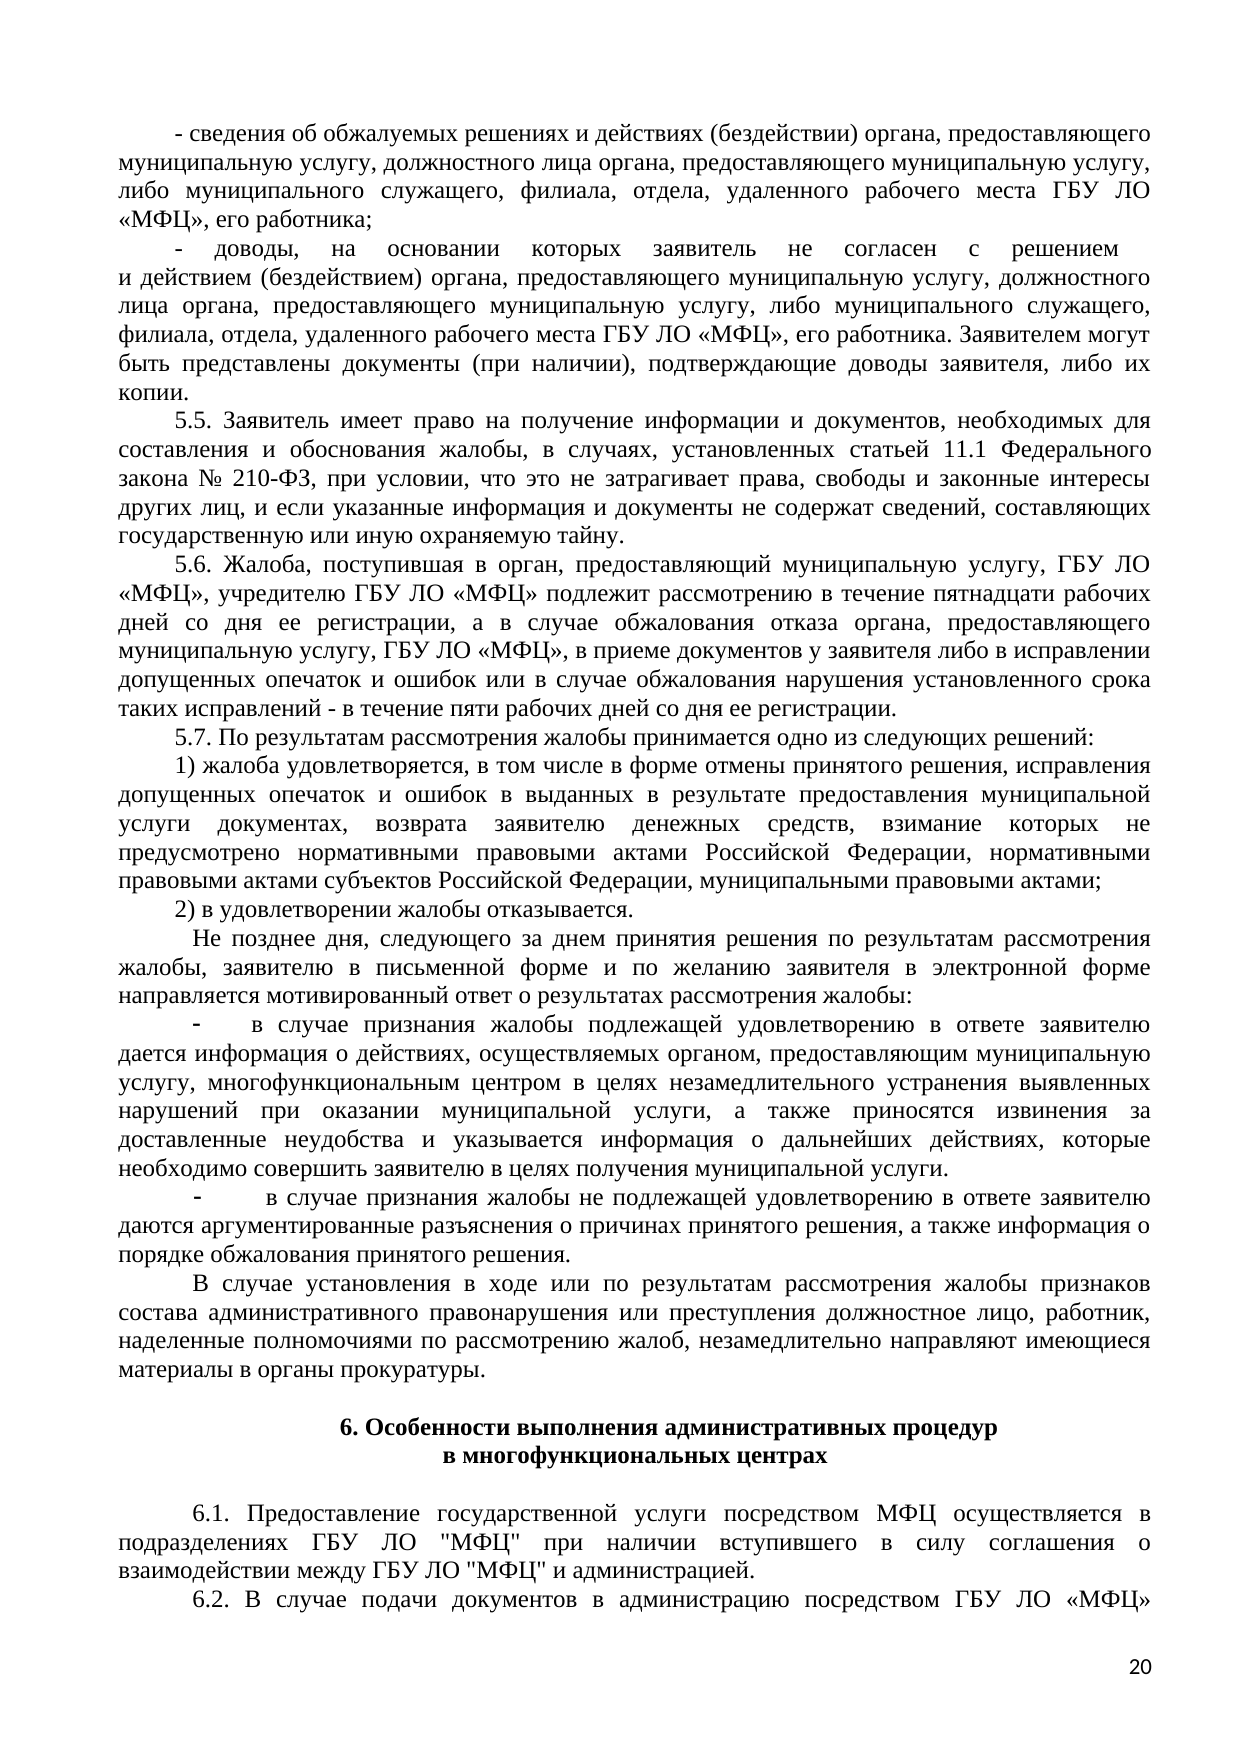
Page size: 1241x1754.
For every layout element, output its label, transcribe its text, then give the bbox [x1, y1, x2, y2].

list в случае признания жалобы не подлежащей удовлетворению в ответе заявителю даются аргументированные разъяснения о причинах принятого решения, а также информация о порядке обжалования принятого решения. [118, 1182, 1152, 1268]
text В случае установления в ходе или по результатам рассмотрения жалобы признаков состава административного правонарушения или преступления должностное лицо, работник, наделенные полномочиями по рассмотрению жалоб, незамедлительно направляют имеющиеся материалы в органы прокуратуры. [118, 1268, 1152, 1383]
text 5.6. Жалоба, поступившая в орган, предоставляющий муниципальную услугу, ГБУ ЛО «МФЦ», учредителю ГБУ ЛО «МФЦ» подлежит рассмотрению в течение пятнадцати рабочих дней со дня ее регистрации, а в случае обжалования отказа органа, предоставляющего муниципальную услугу, ГБУ ЛО «МФЦ», в приеме документов у заявителя либо в исправлении допущенных опечаток и ошибок или в случае обжалования нарушения установленного срока таких исправлений - в течение пяти рабочих дней со дня ее регистрации. [118, 549, 1152, 722]
text 5.7. По результатам рассмотрения жалобы принимается одно из следующих решений: [118, 722, 1152, 751]
text 6.1. Предоставление государственной услуги посредством МФЦ осуществляется в подразделениях ГБУ ЛО "МФЦ" при наличии вступившего в силу соглашения о взаимодействии между ГБУ ЛО "МФЦ" и администрацией. [118, 1498, 1152, 1584]
text 6. Особенности выполнения административных процедур в многофункциональных центрах [118, 1412, 1152, 1469]
list в случае признания жалобы подлежащей удовлетворению в ответе заявителю дается информация о действиях, осуществляемых органом, предоставляющим муниципальную услугу, многофункциональным центром в целях незамедлительного устранения выявленных нарушений при оказании муниципальной услуги, а также приносятся извинения за доставленные неудобства и указывается информация о дальнейших действиях, которые необходимо совершить заявителю в целях получения муниципальной услуги. [118, 1009, 1152, 1182]
text 2) в удовлетворении жалобы отказывается. [118, 894, 1152, 923]
text Не позднее дня, следующего за днем принятия решения по результатам рассмотрения жалобы, заявителю в письменной форме и по желанию заявителя в электронной форме направляется мотивированный ответ о результатах рассмотрения жалобы: [118, 923, 1152, 1009]
text - доводы, на основании которых заявитель не согласен с решением и действием (бездействием) органа, предоставляющего муниципальную услугу, должностного лица органа, предоставляющего муниципальную услугу, либо муниципального служащего, филиала, отдела, удаленного рабочего места ГБУ ЛО «МФЦ», его работника. Заявителем могут быть представлены документы (при наличии), подтверждающие доводы заявителя, либо их копии. [118, 233, 1152, 406]
text 5.5. Заявитель имеет право на получение информации и документов, необходимых для составления и обоснования жалобы, в случаях, установленных статьей 11.1 Федерального закона № 210-ФЗ, при условии, что это не затрагивает права, свободы и законные интересы других лиц, и если указанные информация и документы не содержат сведений, составляющих государственную или иную охраняемую тайну. [118, 406, 1152, 549]
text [118, 1584, 1152, 1613]
text - сведения об обжалуемых решениях и действиях (бездействии) органа, предоставляющего муниципальную услугу, должностного лица органа, предоставляющего муниципальную услугу, либо муниципального служащего, филиала, отдела, удаленного рабочего места ГБУ ЛО «МФЦ», его работника; [118, 118, 1152, 233]
text 1) жалоба удовлетворяется, в том числе в форме отмены принятого решения, исправления допущенных опечаток и ошибок в выданных в результате предоставления муниципальной услуги документах, возврата заявителю денежных средств, взимание которых не предусмотрено нормативными правовыми актами Российской Федерации, нормативными правовыми актами субъектов Российской Федерации, муниципальными правовыми актами; [118, 751, 1152, 894]
